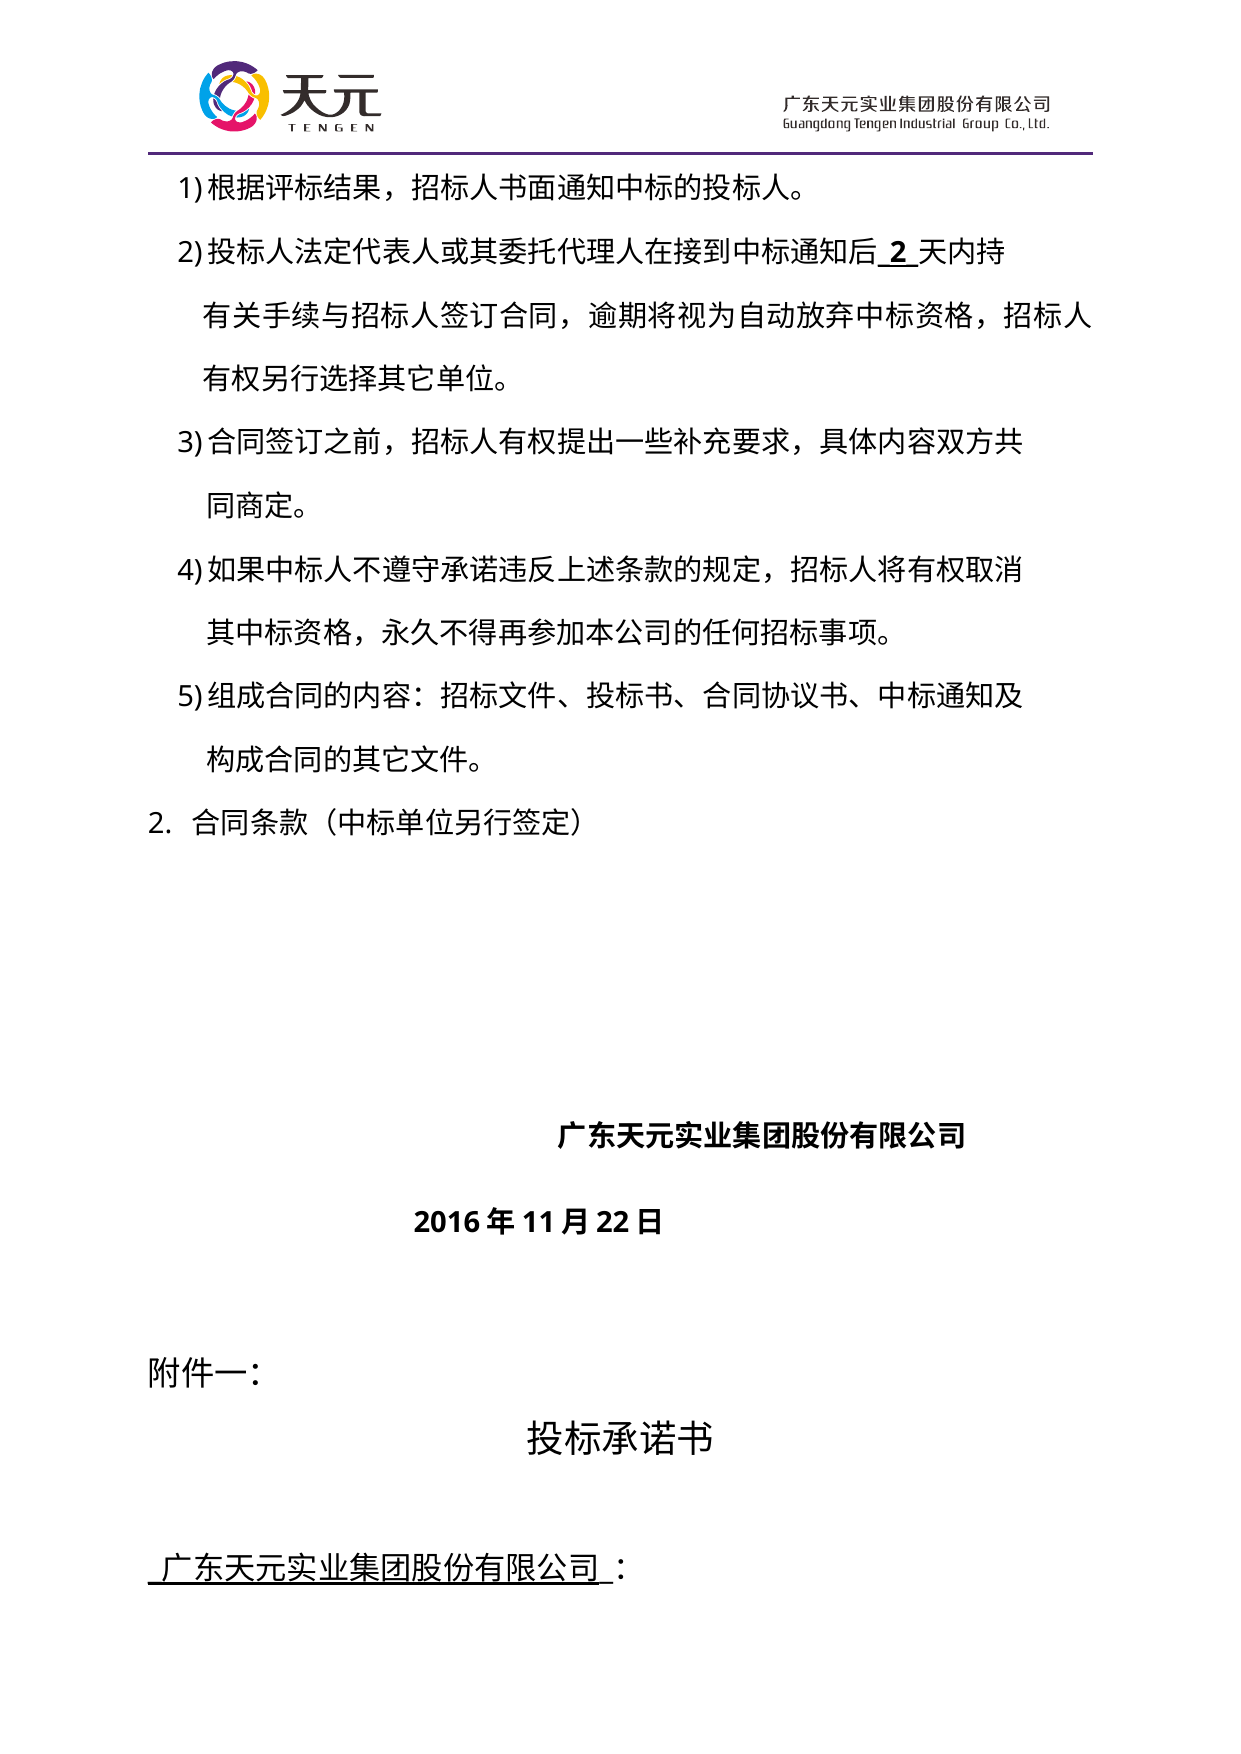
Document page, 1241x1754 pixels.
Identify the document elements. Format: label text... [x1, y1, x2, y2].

text 有关手续与招标人签订合同，逾期将视为自动放弃中标资格，招标人有权另行选择其它单位。 [202, 292, 1092, 398]
text 构成合同的其它文件。 [177, 737, 1092, 779]
text _广东天元实业集团股份有限公司_： [148, 1534, 1092, 1599]
list 合同条款（中标单位另行签定） [148, 800, 1092, 842]
list 组成合同的内容：招标文件、投标书、合同协议书、中标通知及 [177, 673, 1092, 715]
text 投标承诺书 [148, 1404, 1092, 1469]
text 广东天元实业集团股份有限公司 [148, 1101, 1092, 1166]
text 2016年 11月22日 [148, 1188, 1092, 1253]
text 附件一： [148, 1339, 1092, 1404]
text 同商定。 [177, 483, 1092, 525]
text 其中标资格，永久不得再参加本公司的任何招标事项。 [177, 609, 1092, 652]
list 投标人法定代表人或其委托代理人在接到中标通知后_2_天内持 [177, 229, 1092, 271]
list 根据评标结果，招标人书面通知中标的投标人。 [177, 165, 1092, 207]
list 如果中标人不遵守承诺违反上述条款的规定，招标人将有权取消 [177, 546, 1092, 588]
list 合同签订之前，招标人有权提出一些补充要求，具体内容双方共 [177, 419, 1092, 461]
